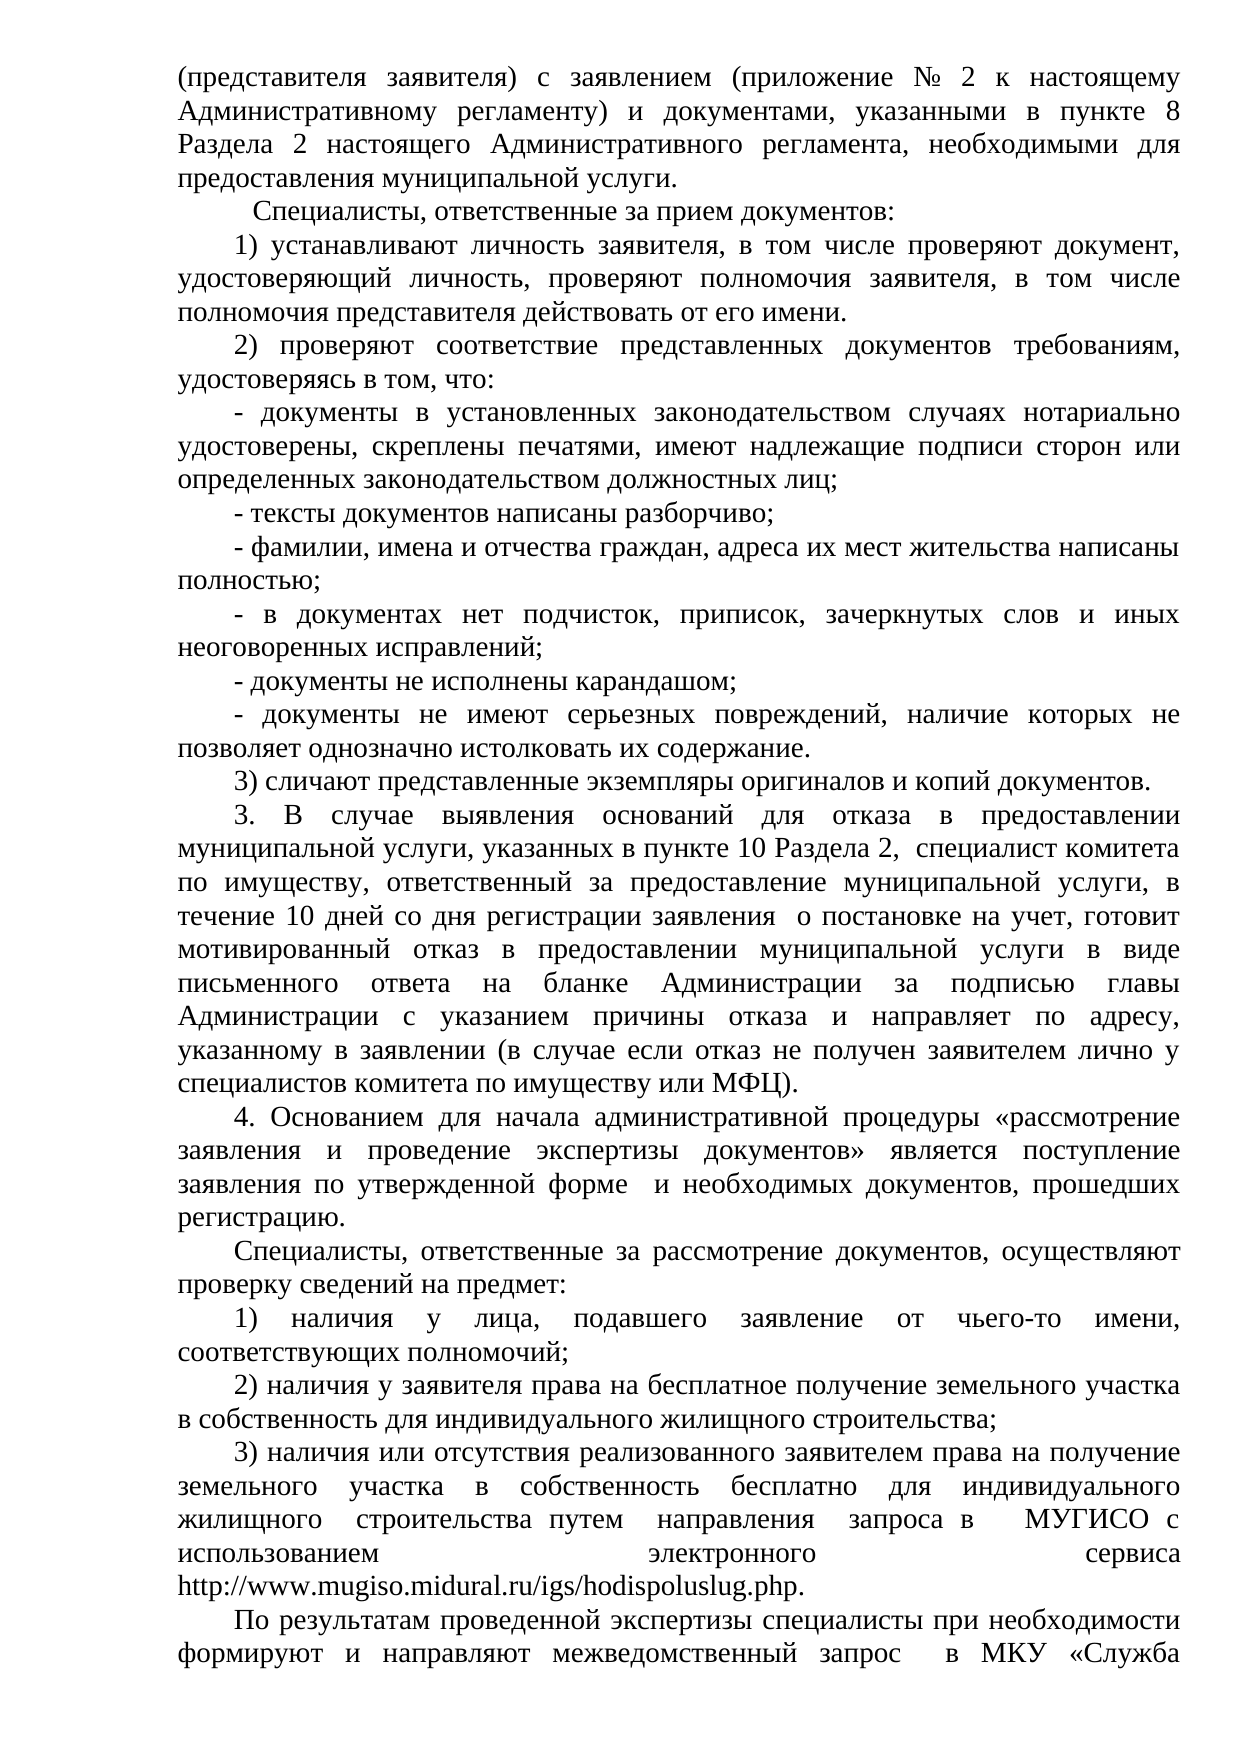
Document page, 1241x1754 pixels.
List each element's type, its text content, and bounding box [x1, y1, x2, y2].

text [177, 59, 1181, 193]
text 2) проверяют соответствие представленных документов требованиям, удостоверяясь в том, что: [177, 327, 1181, 394]
text - в документах нет подчисток, приписок, зачеркнутых слов и иных неоговоренных исправлений; [177, 596, 1181, 663]
text Специалисты, ответственные за рассмотрение документов, осуществляют проверку сведений на предмет: [177, 1233, 1181, 1300]
text 1) наличия у лица, подавшего заявление от чьего-то имени, соответствующих полномочий; [177, 1300, 1181, 1367]
text 1) устанавливают личность заявителя, в том числе проверяют документ, удостоверяющий личность, проверяют полномочия заявителя, в том числе полномочия представителя действовать от его имени. [177, 227, 1181, 327]
text - документы не имеют серьезных повреждений, наличие которых не позволяет однозначно истолковать их содержание. [177, 696, 1181, 763]
text - документы в установленных законодательством случаях нотариально удостоверены, скреплены печатями, имеют надлежащие подписи сторон или определенных законодательством должностных лиц; [177, 394, 1181, 495]
text Специалисты, ответственные за прием документов: [177, 193, 1181, 227]
text - документы не исполнены карандашом; [177, 663, 1181, 696]
text 3. В случае выявления оснований для отказа в предоставлении муниципальной услуги, указанных в пункте 10 Раздела 2, специалист комитета по имуществу, ответственный за предоставление муниципальной услуги, в течение 10 дней со дня регистрации заявления о постановке на учет, готовит мотивированный отказ в предоставлении муниципальной услуги в виде письменного ответа на бланке Администрации за подписью главы Администрации с указанием причины отказа и направляет по адресу, указанному в заявлении (в случае если отказ не получен заявителем лично у специалистов комитета по имуществу или МФЦ). [177, 797, 1181, 1099]
text 3) сличают представленные экземпляры оригиналов и копий документов. [177, 763, 1181, 797]
text 2) наличия у заявителя права на бесплатное получение земельного участка в собственность для индивидуального жилищного строительства; [177, 1367, 1181, 1434]
text - тексты документов написаны разборчиво; [177, 495, 1181, 529]
text 3) наличия или отсутствия реализованного заявителем права на получение земельного участка в собственность бесплатно для индивидуального жилищного строительства путем направления запроса в МУГИСО с использованием электронного сервиса http://www.mugiso.midural.ru/igs/hodispoluslug.php. [177, 1434, 1181, 1602]
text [177, 1602, 1181, 1669]
text - фамилии, имена и отчества граждан, адреса их мест жительства написаны полностью; [177, 529, 1181, 596]
text 4. Основанием для начала административной процедуры «рассмотрение заявления и проведение экспертизы документов» является поступление заявления по утвержденной форме и необходимых документов, прошедших регистрацию. [177, 1099, 1181, 1233]
